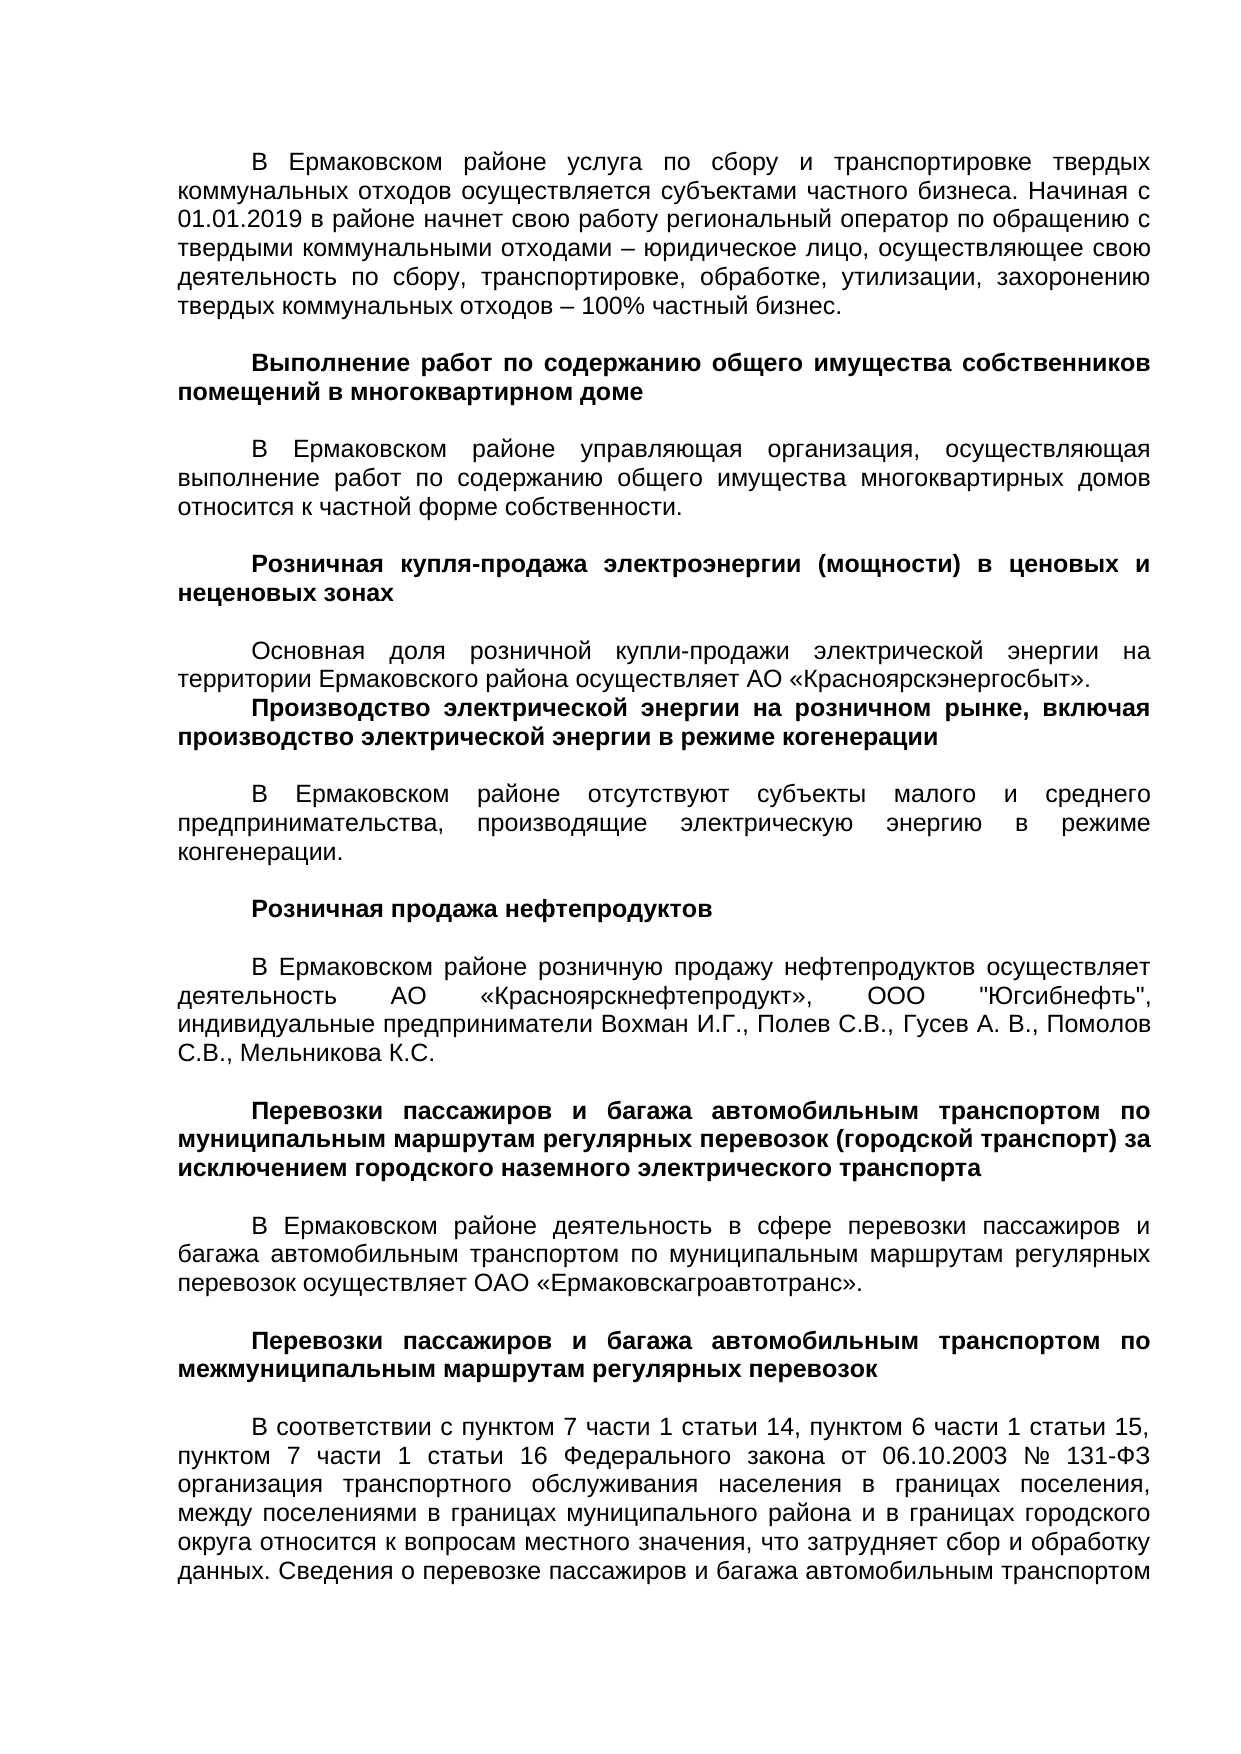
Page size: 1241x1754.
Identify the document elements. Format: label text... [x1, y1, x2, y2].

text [177, 1412, 1152, 1584]
text В Ермаковском районе розничную продажу нефтепродуктов осуществляет деятельность АО «Красноярскнефтепродукт», ООО "Югсибнефть", индивидуальные предприниматели Вохман И.Г., Полев С.В., Гусев А. В., Помолов С.В., Мельникова К.С. [177, 952, 1152, 1067]
text В Ермаковском районе деятельность в сфере перевозки пассажиров и багажа автомобильным транспортом по муниципальным маршрутам регулярных перевозок осуществляет ОАО «Ермаковскагроавтотранс». [177, 1211, 1152, 1297]
text Розничная купля-продажа электроэнергии (мощности) в ценовых и неценовых зонах [177, 549, 1152, 607]
text В Ермаковском районе отсутствуют субъекты малого и среднего предпринимательства, производящие электрическую энергию в режиме конгенерации. [177, 779, 1152, 866]
text В Ермаковском районе услуга по сбору и транспортировке твердых коммунальных отходов осуществляется субъектами частного бизнеса. Начиная с 01.01.2019 в районе начнет свою работу региональный оператор по обращению с твердыми коммунальными отходами – юридическое лицо, осуществляющее свою деятельность по сбору, транспортировке, обработке, утилизации, захоронению твердых коммунальных отходов – 100% частный бизнес. [177, 147, 1152, 319]
text Выполнение работ по содержанию общего имущества собственников помещений в многоквартирном доме [177, 348, 1152, 406]
text Розничная продажа нефтепродуктов [177, 894, 1152, 923]
text Перевозки пассажиров и багажа автомобильным транспортом по муниципальным маршрутам регулярных перевозок (городской транспорт) за исключением городского наземного электрического транспорта [177, 1096, 1152, 1182]
text Перевозки пассажиров и багажа автомобильным транспортом по межмуниципальным маршрутам регулярных перевозок [177, 1326, 1152, 1383]
text Производство электрической энергии на розничном рынке, включая производство электрической энергии в режиме когенерации [177, 693, 1152, 751]
text Основная доля розничной купли-продажи электрической энергии на территории Ермаковского района осуществляет АО «Красноярскэнергосбыт». [177, 636, 1152, 693]
text В Ермаковском районе управляющая организация, осуществляющая выполнение работ по содержанию общего имущества многоквартирных домов относится к частной форме собственности. [177, 434, 1152, 521]
